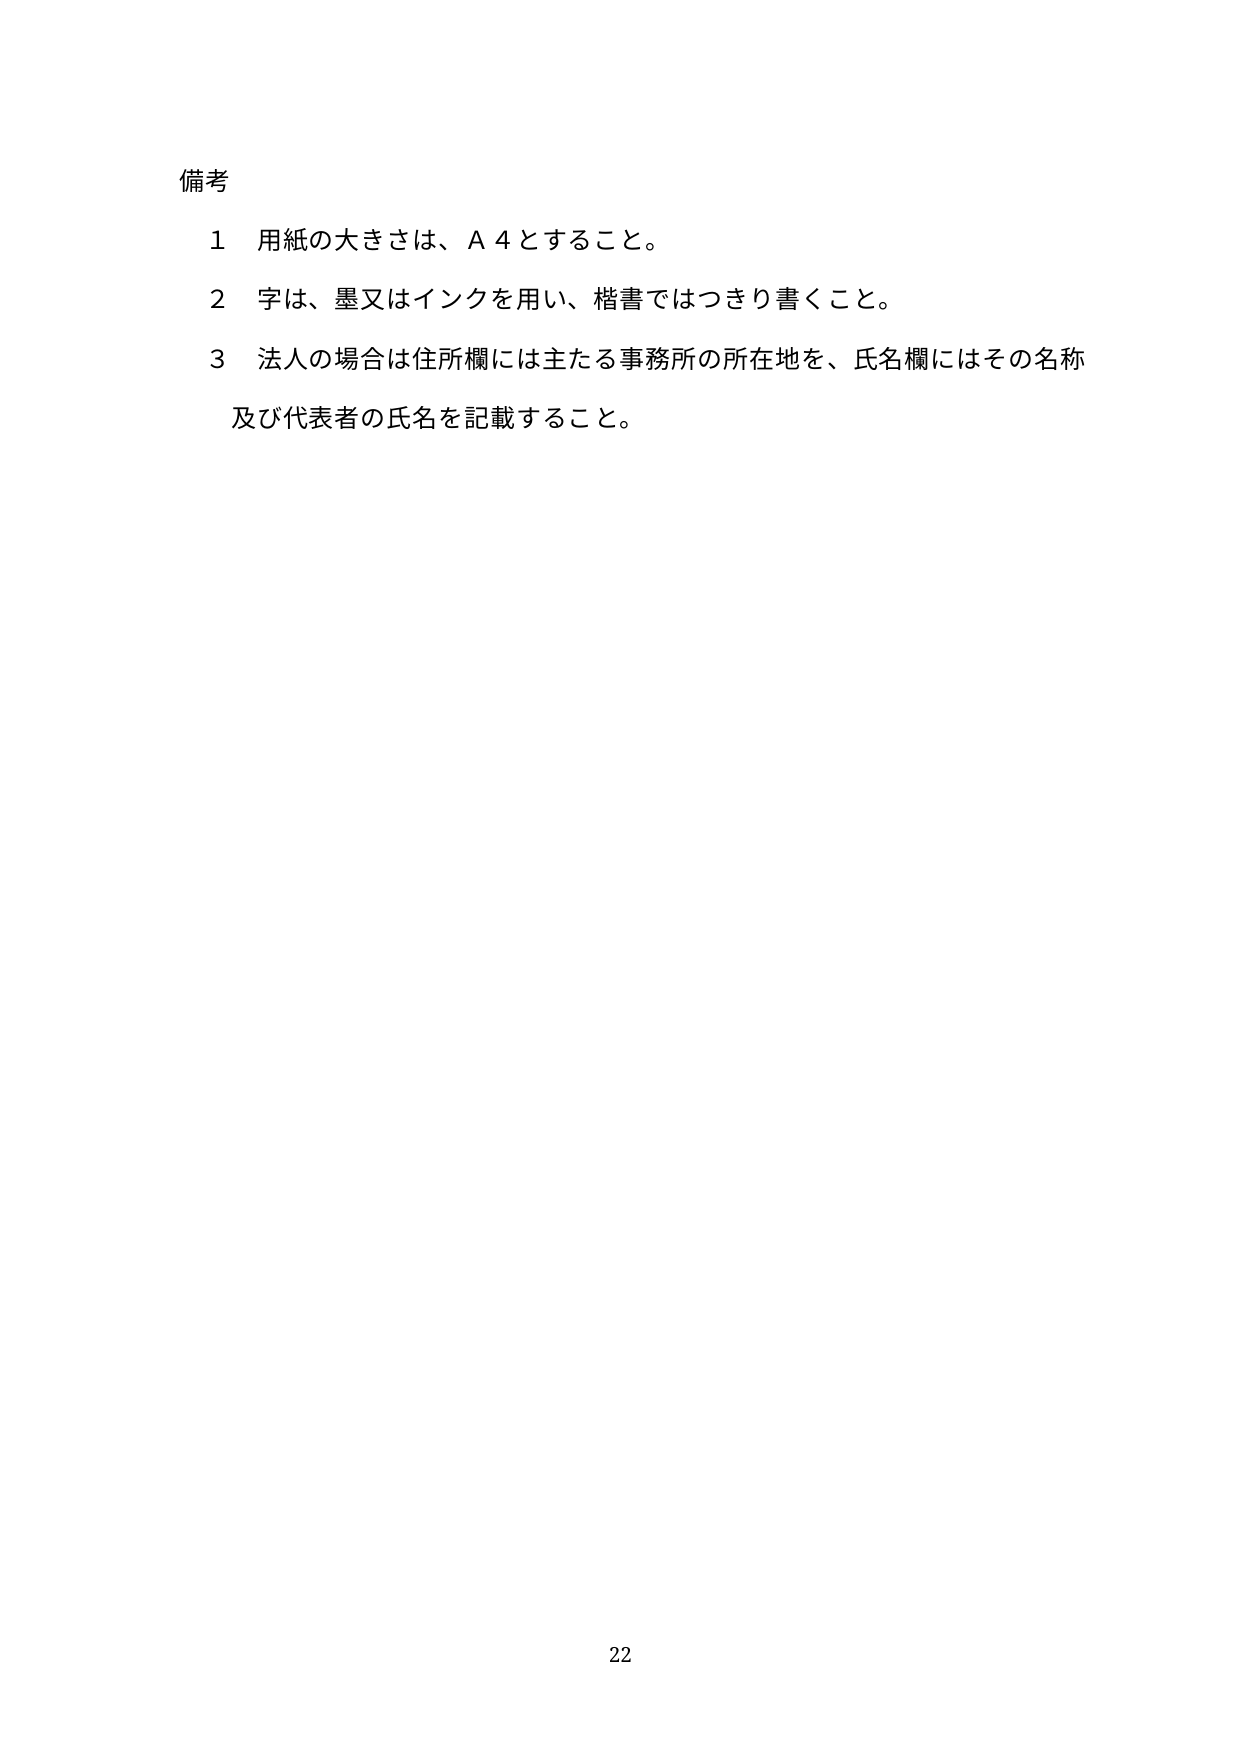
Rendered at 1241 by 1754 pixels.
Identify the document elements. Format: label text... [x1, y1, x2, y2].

text ２ 字は、墨又はインクを用い、楷書ではつきり書くこと。 [153, 268, 1087, 328]
text １ 用紙の大きさは、Ａ４とすること。 [153, 209, 1087, 268]
text ３ 法人の場合は住所欄には主たる事務所の所在地を、氏名欄にはその名称及び代表者の氏名を記載すること。 [177, 328, 1087, 446]
text 備考 [153, 149, 1087, 209]
